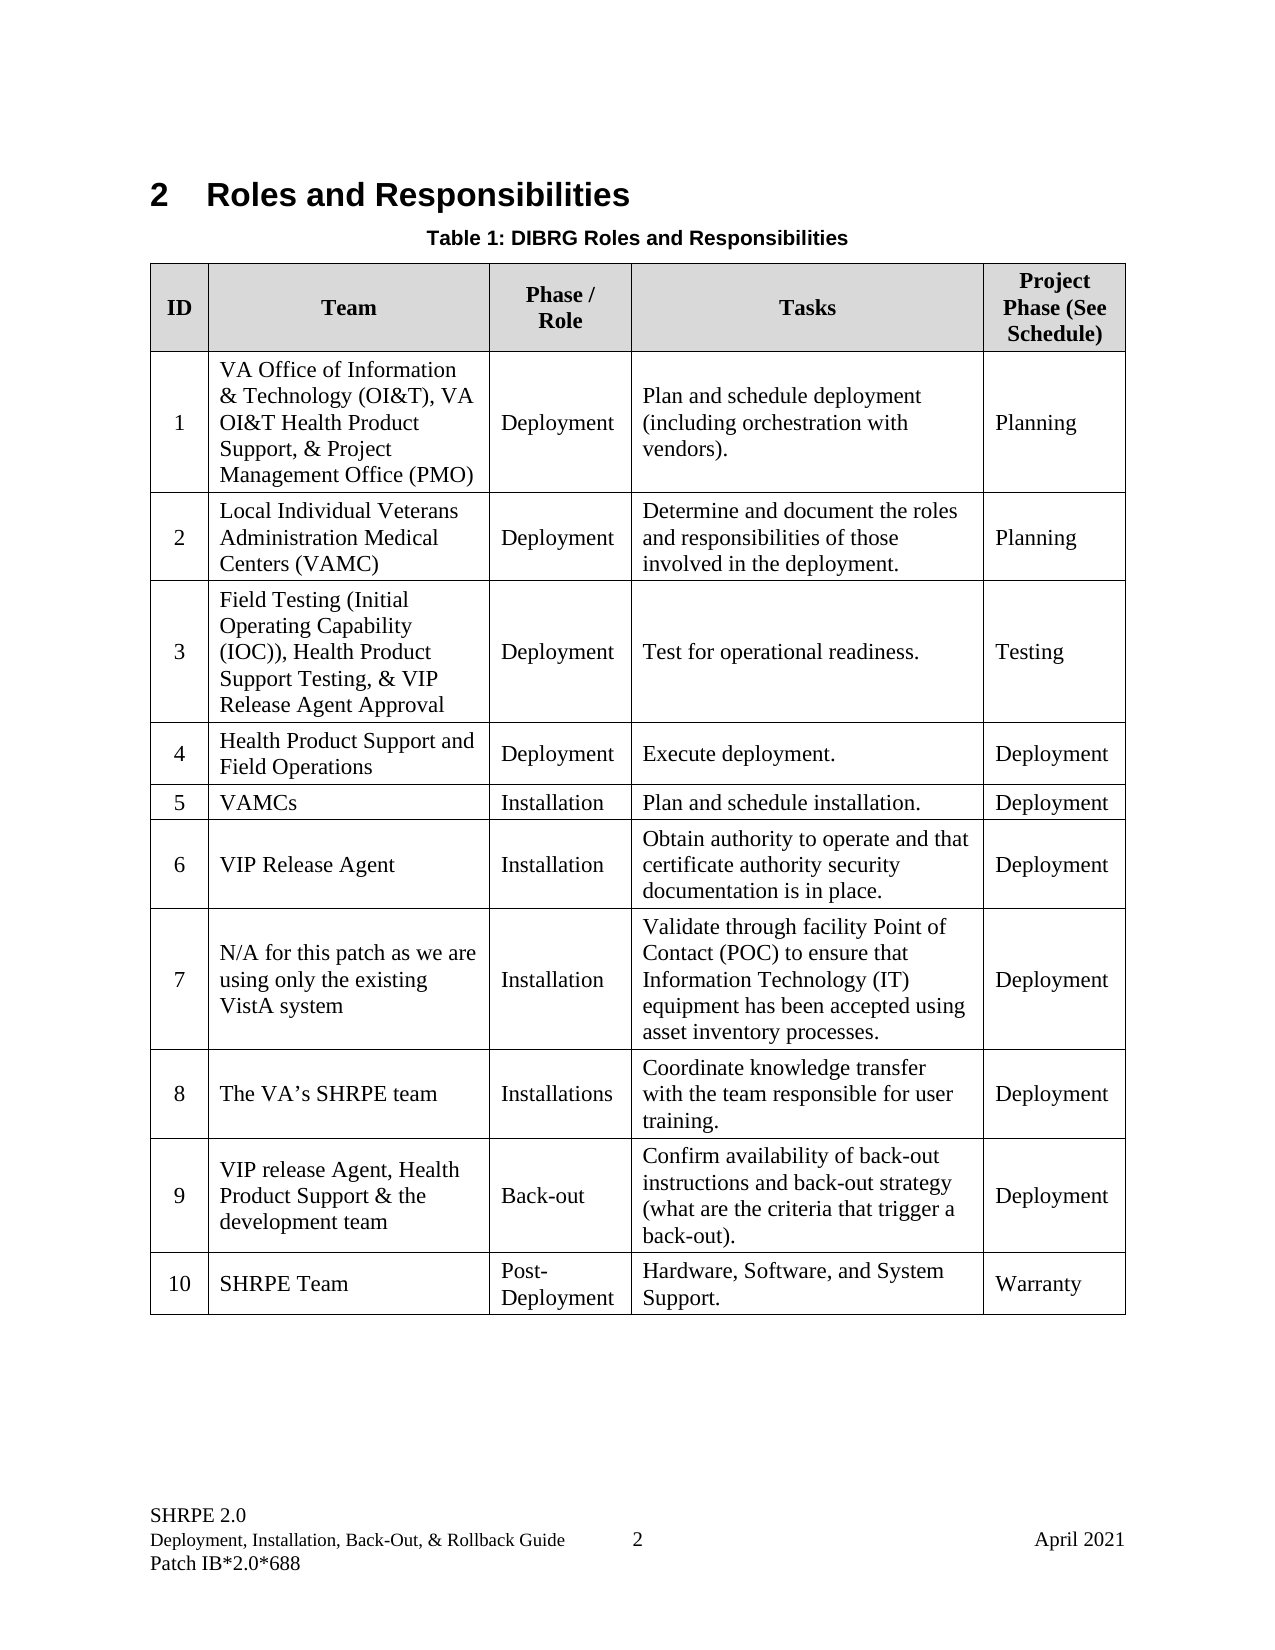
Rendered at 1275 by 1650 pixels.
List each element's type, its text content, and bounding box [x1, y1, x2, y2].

table_cell Installation [490, 820, 631, 908]
table_cell VIP release Agent, Health Product Support & the development team [209, 1139, 489, 1252]
table_cell Hardware, Software, and System Support. [632, 1253, 983, 1314]
table_cell Local Individual Veterans Administration Medical Centers (VAMC) [209, 493, 489, 580]
table_cell Deployment [984, 1139, 1125, 1252]
table_cell Planning [984, 493, 1125, 580]
table_cell 8 [151, 1050, 208, 1137]
table_cell N/A for this patch as we are using only the existing VistA system [209, 909, 489, 1049]
table_cell 5 [151, 785, 208, 819]
table_cell VAMCs [209, 785, 489, 819]
table_cell Deployment [490, 581, 631, 722]
table_cell Deployment [984, 1050, 1125, 1137]
table_cell Validate through facility Point of Contact (POC) to ensure that Information Technology (IT) equipment has been accepted using asset inventory processes. [632, 909, 983, 1049]
table_cell Testing [984, 581, 1125, 722]
table_cell Deployment [490, 352, 631, 492]
table_cell Installations [490, 1050, 631, 1137]
table_cell Deployment [984, 785, 1125, 819]
table_header Tasks [632, 264, 983, 351]
subtitle Roles and Responsibilities [150, 175, 1125, 213]
table_cell 2 [151, 493, 208, 580]
table_cell 6 [151, 820, 208, 908]
text Table 1: DIBRG Roles and Responsibilities [150, 226, 1125, 250]
table_cell 7 [151, 909, 208, 1049]
table_cell Post-Deployment [490, 1253, 631, 1314]
table_cell Execute deployment. [632, 723, 983, 784]
table_cell 1 [151, 352, 208, 492]
table_cell Determine and document the roles and responsibilities of those involved in the deployment. [632, 493, 983, 580]
table_cell Deployment [984, 820, 1125, 908]
table_cell Field Testing (Initial Operating Capability (IOC)), Health Product Support Testing, & VIP Release Agent Approval [209, 581, 489, 722]
table_cell 3 [151, 581, 208, 722]
table_cell Installation [490, 785, 631, 819]
table_cell Installation [490, 909, 631, 1049]
table_header Phase / Role [490, 264, 631, 351]
table_cell 4 [151, 723, 208, 784]
table_cell Health Product Support and Field Operations [209, 723, 489, 784]
table_cell Deployment [490, 723, 631, 784]
table_cell Deployment [984, 723, 1125, 784]
table_cell 10 [151, 1253, 208, 1314]
table_cell The VA’s SHRPE team [209, 1050, 489, 1137]
table_header Team [209, 264, 489, 351]
table_cell VIP Release Agent [209, 820, 489, 908]
table_cell Deployment [984, 909, 1125, 1049]
table_cell Confirm availability of back-out instructions and back-out strategy (what are the criteria that trigger a back-out). [632, 1139, 983, 1252]
table_cell Warranty [984, 1253, 1125, 1314]
table_cell SHRPE Team [209, 1253, 489, 1314]
table_cell Deployment [490, 493, 631, 580]
table_cell Plan and schedule deployment (including orchestration with vendors). [632, 352, 983, 492]
table_cell Planning [984, 352, 1125, 492]
table_header Project Phase (See Schedule) [984, 264, 1125, 351]
table_cell 9 [151, 1139, 208, 1252]
table_cell VA Office of Information & Technology (OI&T), VA OI&T Health Product Support, & Project Management Office (PMO) [209, 352, 489, 492]
table_cell Test for operational readiness. [632, 581, 983, 722]
table_cell Back-out [490, 1139, 631, 1252]
table_cell Obtain authority to operate and that certificate authority security documentation is in place. [632, 820, 983, 908]
table_header ID [151, 264, 208, 351]
table_cell Plan and schedule installation. [632, 785, 983, 819]
table_cell Coordinate knowledge transfer with the team responsible for user training. [632, 1050, 983, 1137]
